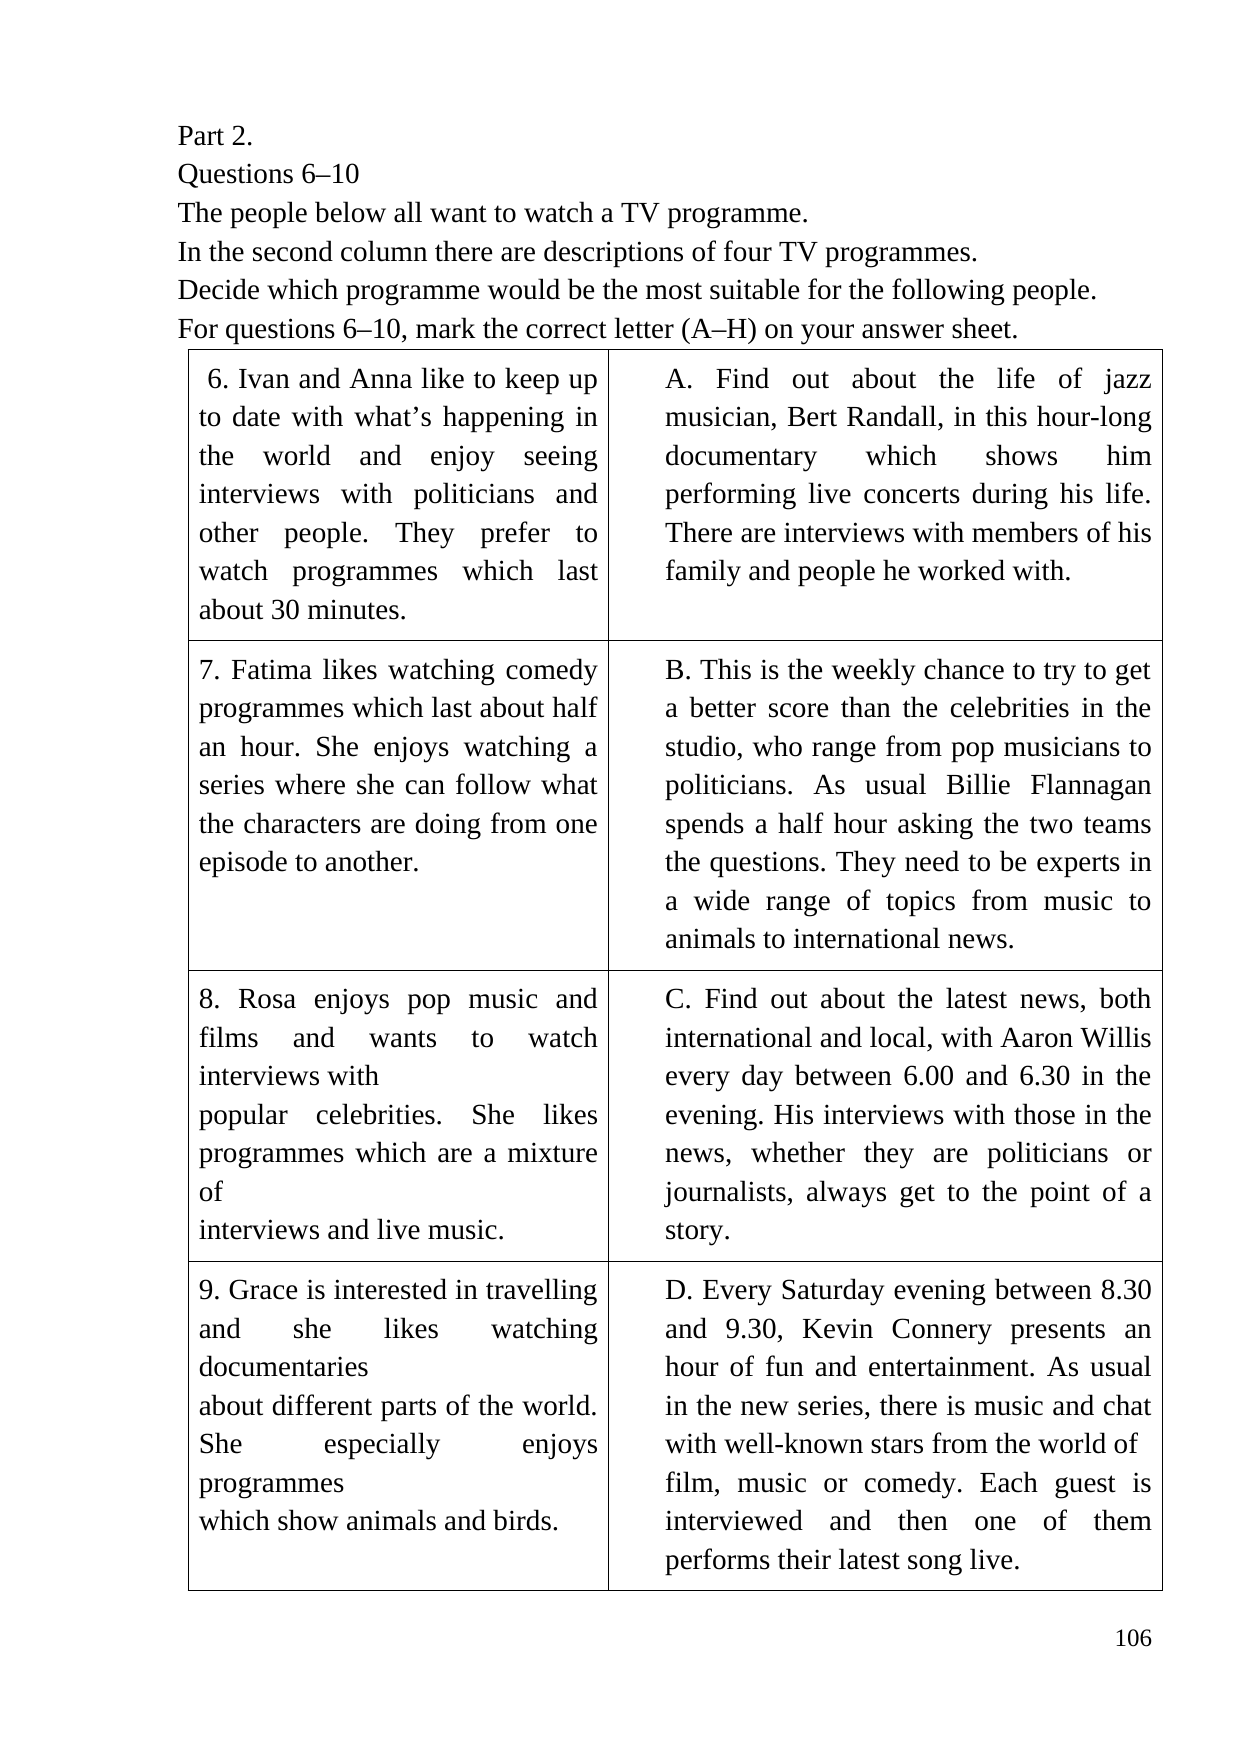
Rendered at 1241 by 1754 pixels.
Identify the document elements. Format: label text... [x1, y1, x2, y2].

text In the second column there are descriptions of four TV programmes. [177, 234, 1152, 267]
table_cell D. Every Saturday evening between 8.30 and 9.30, Kevin Connery presents an hour of fun and entertainment. As usual in the new series, there is music and chat with well-known stars from the world of film, music or comedy. Each guest is interviewed and then one of them performs their latest song live. [609, 1262, 1162, 1590]
table_cell 8. Rosa enjoys pop music and films and wants to watch interviews with popular celebrities. She likes programmes which are a mixture of interviews and live music. [189, 971, 608, 1261]
text The people below all want to watch a TV programme. [177, 195, 1152, 229]
text Part 2. [177, 118, 1152, 152]
text Decide which programme would be the most suitable for the following people. [177, 272, 1152, 306]
table_cell C. Find out about the latest news, both international and local, with Aaron Willis every day between 6.00 and 6.30 in the evening. His interviews with those in the news, whether they are politicians or journalists, always get to the point of a story. [609, 971, 1162, 1261]
table_header A. Find out about the life of jazz musician, Bert Randall, in this hour-long documentary which shows him performing live concerts during his life. There are interviews with members of his family and people he worked with. [609, 350, 1162, 640]
text For questions 6–10, mark the correct letter (A–H) on your answer sheet. [177, 311, 1152, 344]
text Questions 6–10 [177, 157, 1152, 190]
table_cell 7. Fatima likes watching comedy programmes which last about half an hour. She enjoys watching a series where she can follow what the characters are doing from one episode to another. [189, 641, 608, 970]
table_cell B. This is the weekly chance to try to get a better score than the celebrities in the studio, who range from pop musicians to politicians. As usual Billie Flannagan spends a half hour asking the two teams the questions. They need to be experts in a wide range of topics from music to animals to international news. [609, 641, 1162, 970]
table_cell 9. Grace is interested in travelling and she likes watching documentaries about different parts of the world. She especially enjoys programmes which show animals and birds. [189, 1262, 608, 1590]
table_header 6. Ivan and Anna like to keep up to date with what’s happening in the world and enjoy seeing interviews with politicians and other people. They prefer to watch programmes which last about 30 minutes. [189, 350, 608, 640]
